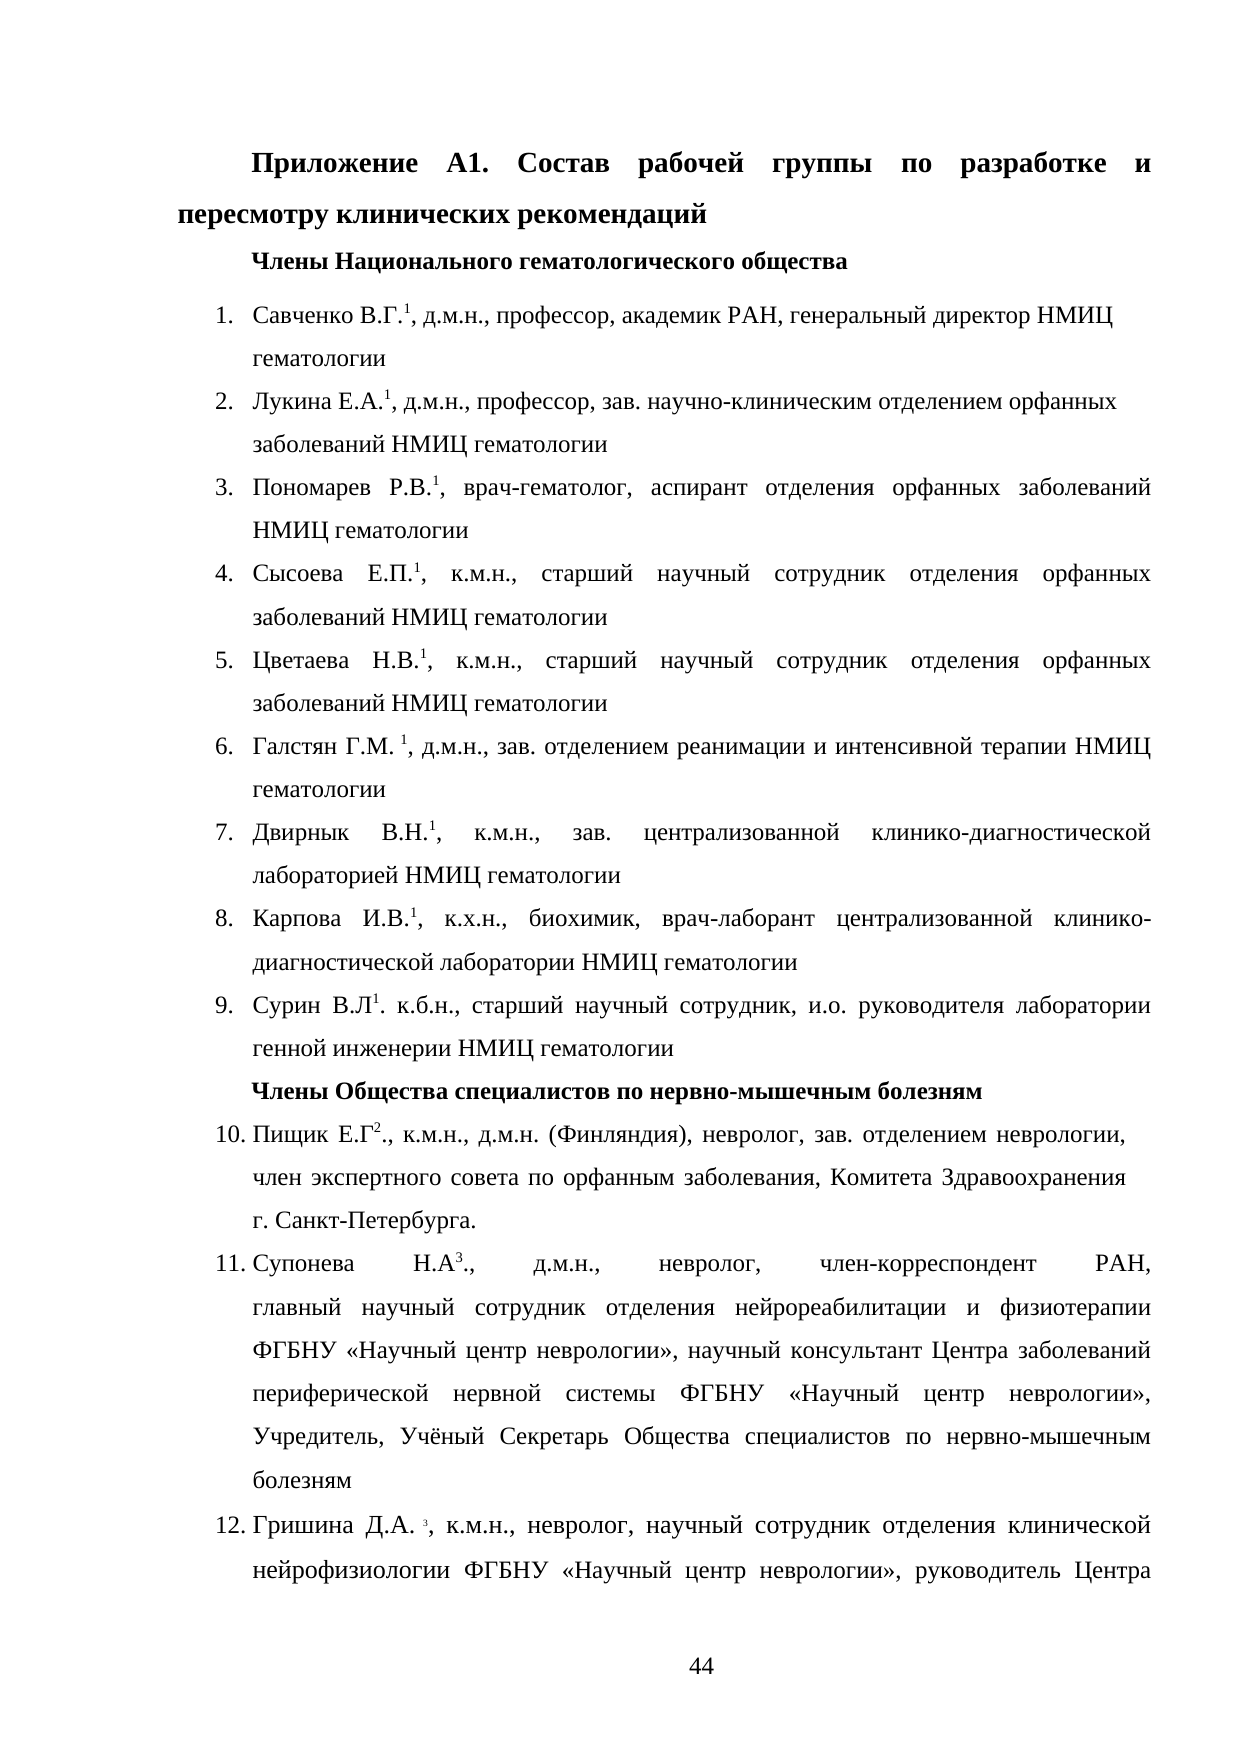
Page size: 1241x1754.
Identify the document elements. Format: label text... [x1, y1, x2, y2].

text Приложение А1. Состав рабочей группы по разработке и пересмотру клинических рекомендаций [177, 146, 1152, 229]
list Лукина Е.А.1, д.м.н., профессор, зав. научно-клиническим отделением орфанных заболеваний НМИЦ гематологии [215, 396, 1152, 468]
list Савченко В.Г.1, д.м.н., профессор, академик РАН, генеральный директор НМИЦ гематологии [215, 300, 1152, 372]
list Сысоева Е.П.1, к.м.н., старший научный сотрудник отделения орфанных заболеваний НМИЦ гематологии [215, 579, 1152, 651]
list Двирнык В.Н.1, к.м.н., зав. централизованной клинико-диагностической лабораторией НМИЦ гематологии [215, 838, 1152, 910]
list Супонева Н.А3., д.м.н., невролог, член-корреспондент РАН, главный научный сотрудник отделения нейрореабилитации и физиотерапии ФГБНУ «Научный центр неврологии», научный консультант Центра заболеваний периферической нервной системы ФГБНУ «Научный центр неврологии», Учредитель, Учёный Секретарь Общества специалистов по нервно-мышечным болезням [215, 1269, 1152, 1515]
text Члены Национального гематологического общества [177, 246, 1152, 275]
list Пономарев Р.В.1, врач-гематолог, аспирант отделения орфанных заболеваний НМИЦ гематологии [215, 493, 1152, 565]
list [215, 1530, 1152, 1605]
list Пищик Е.Г2., к.м.н., д.м.н. (Финляндия), невролог, зав. отделением неврологии, член экспертного совета по орфанным заболевания, Комитета Здравоохранения г. Санкт-Петербурга. [215, 1140, 1127, 1255]
text Члены Общества специалистов по нервно-мышечным болезням [177, 1097, 1152, 1126]
list Галстян Г.М. 1, д.м.н., зав. отделением реанимации и интенсивной терапии НМИЦ гематологии [215, 752, 1152, 824]
list Сурин В.Л1. к.б.н., старший научный сотрудник, и.о. руководителя лаборатории генной инженерии НМИЦ гематологии [215, 1011, 1152, 1082]
list Карпова И.В.1, к.х.н., биохимик, врач-лаборант централизованной клинико-диагностической лаборатории НМИЦ гематологии [215, 924, 1152, 996]
list Цветаева Н.В.1, к.м.н., старший научный сотрудник отделения орфанных заболеваний НМИЦ гематологии [215, 666, 1152, 737]
